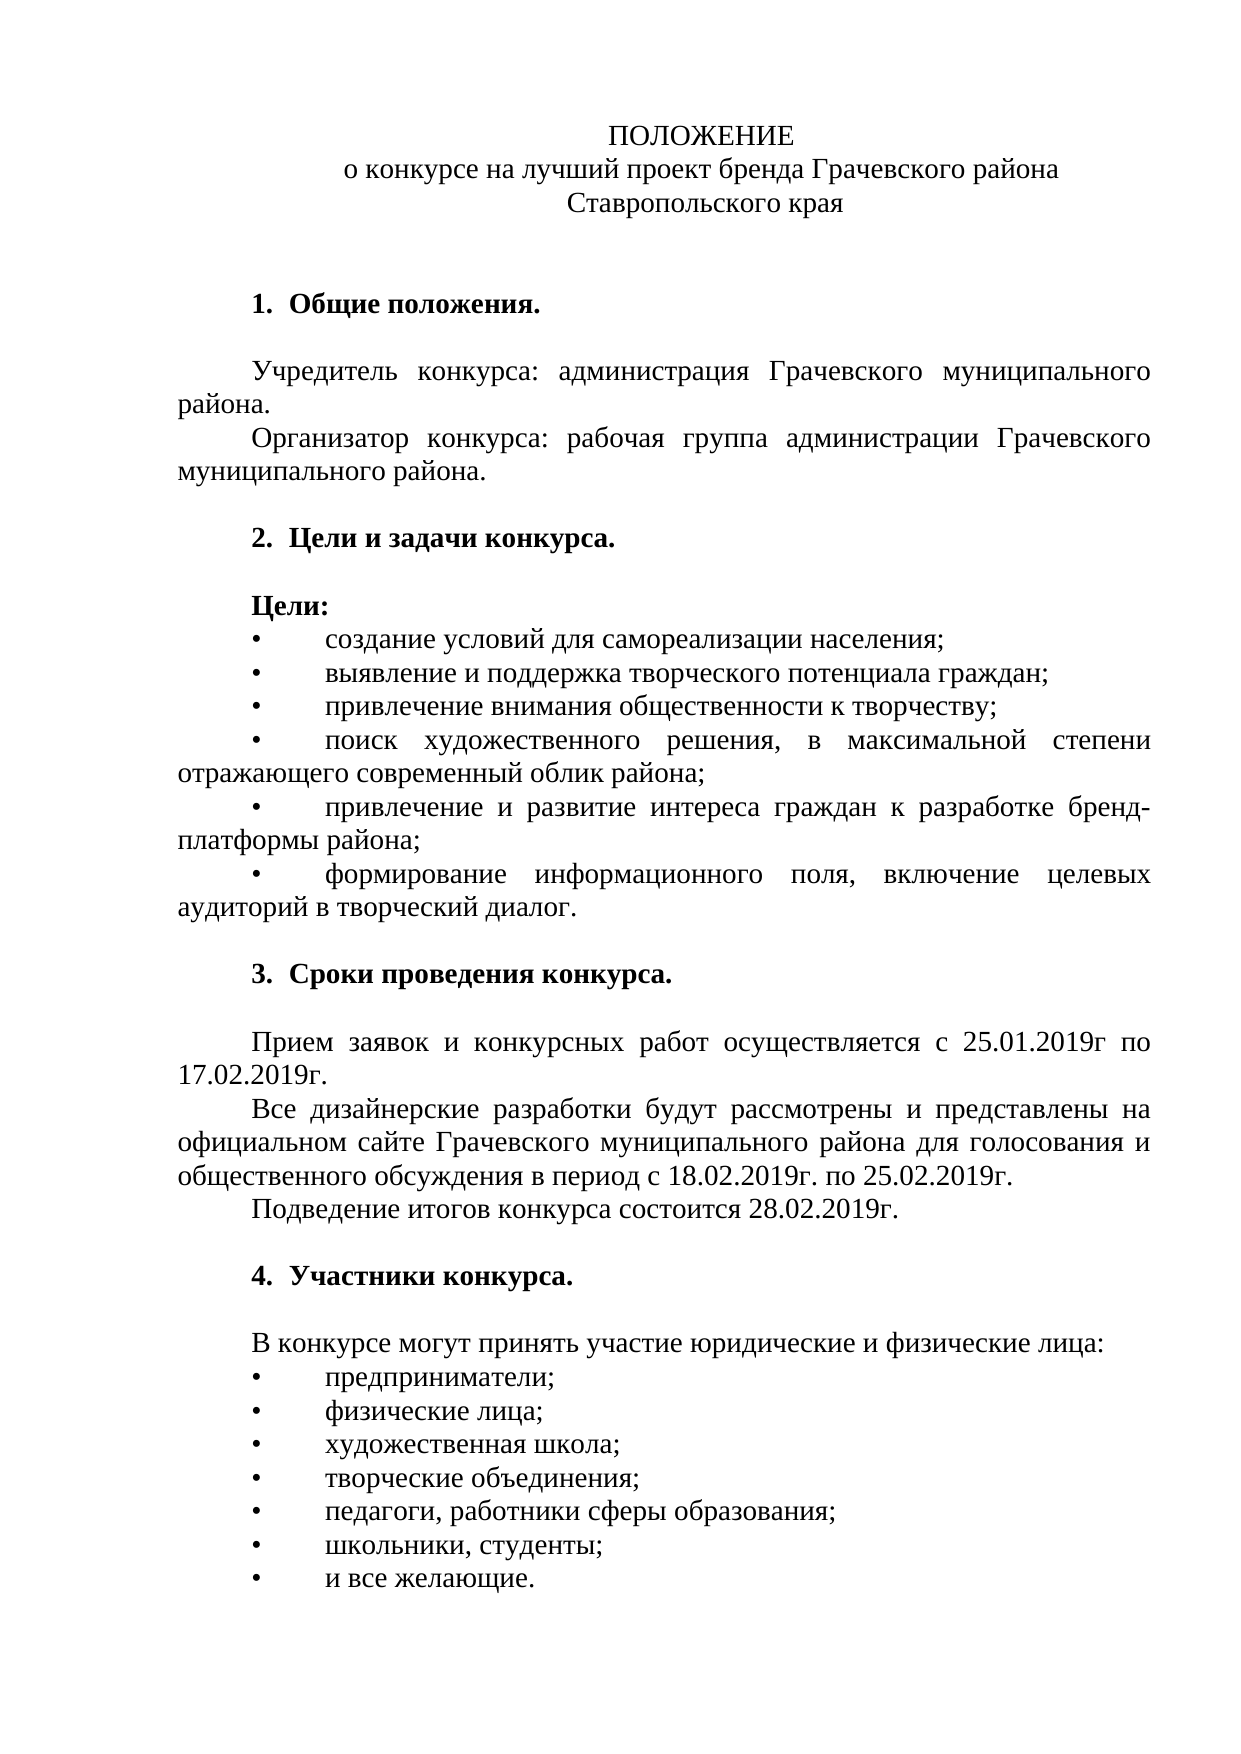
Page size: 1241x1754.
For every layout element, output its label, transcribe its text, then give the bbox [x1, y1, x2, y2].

text Организатор конкурса: рабочая группа администрации Грачевского муниципального района. [177, 420, 1152, 487]
text • создание условий для самореализации населения; [177, 621, 1152, 655]
list Участники конкурса. [251, 1258, 1152, 1292]
text Подведение итогов конкурса состоится 28.02.2019г. [177, 1191, 1152, 1225]
text • педагоги, работники сферы образования; [177, 1493, 1152, 1527]
text о конкурсе на лучший проект бренда Грачевского района [177, 152, 1152, 185]
text • поиск художественного решения, в максимальной степени отражающего современный облик района; [177, 722, 1152, 789]
text • школьники, студенты; [177, 1527, 1152, 1560]
text Прием заявок и конкурсных работ осуществляется с 25.01.2019г по 17.02.2019г. [177, 1024, 1152, 1091]
text • предприниматели; [177, 1359, 1152, 1393]
text В конкурсе могут принять участие юридические и физические лица: [177, 1326, 1152, 1359]
text • выявление и поддержка творческого потенциала граждан; [177, 655, 1152, 688]
list Сроки проведения конкурса. [251, 957, 1152, 990]
list Цели и задачи конкурса. [251, 521, 1152, 554]
text Ставропольского края [177, 185, 1152, 219]
text • творческие объединения; [177, 1460, 1152, 1493]
text Все дизайнерские разработки будут рассмотрены и представлены на официальном сайте Грачевского муниципального района для голосования и общественного обсуждения в период с 18.02.2019г. по 25.02.2019г. [177, 1091, 1152, 1191]
list Общие положения. [251, 286, 1152, 319]
text Цели: [177, 588, 1152, 621]
text • привлечение внимания общественности к творчеству; [177, 688, 1152, 722]
text ПОЛОЖЕНИЕ [177, 118, 1152, 152]
text • физические лица; [177, 1393, 1152, 1426]
text • формирование информационного поля, включение целевых аудиторий в творческий диалог. [177, 856, 1152, 923]
text • привлечение и развитие интереса граждан к разработке бренд-платформы района; [177, 789, 1152, 856]
text • и все желающие. [177, 1560, 1152, 1594]
text Учредитель конкурса: администрация Грачевского муниципального района. [177, 353, 1152, 420]
text • художественная школа; [177, 1426, 1152, 1460]
